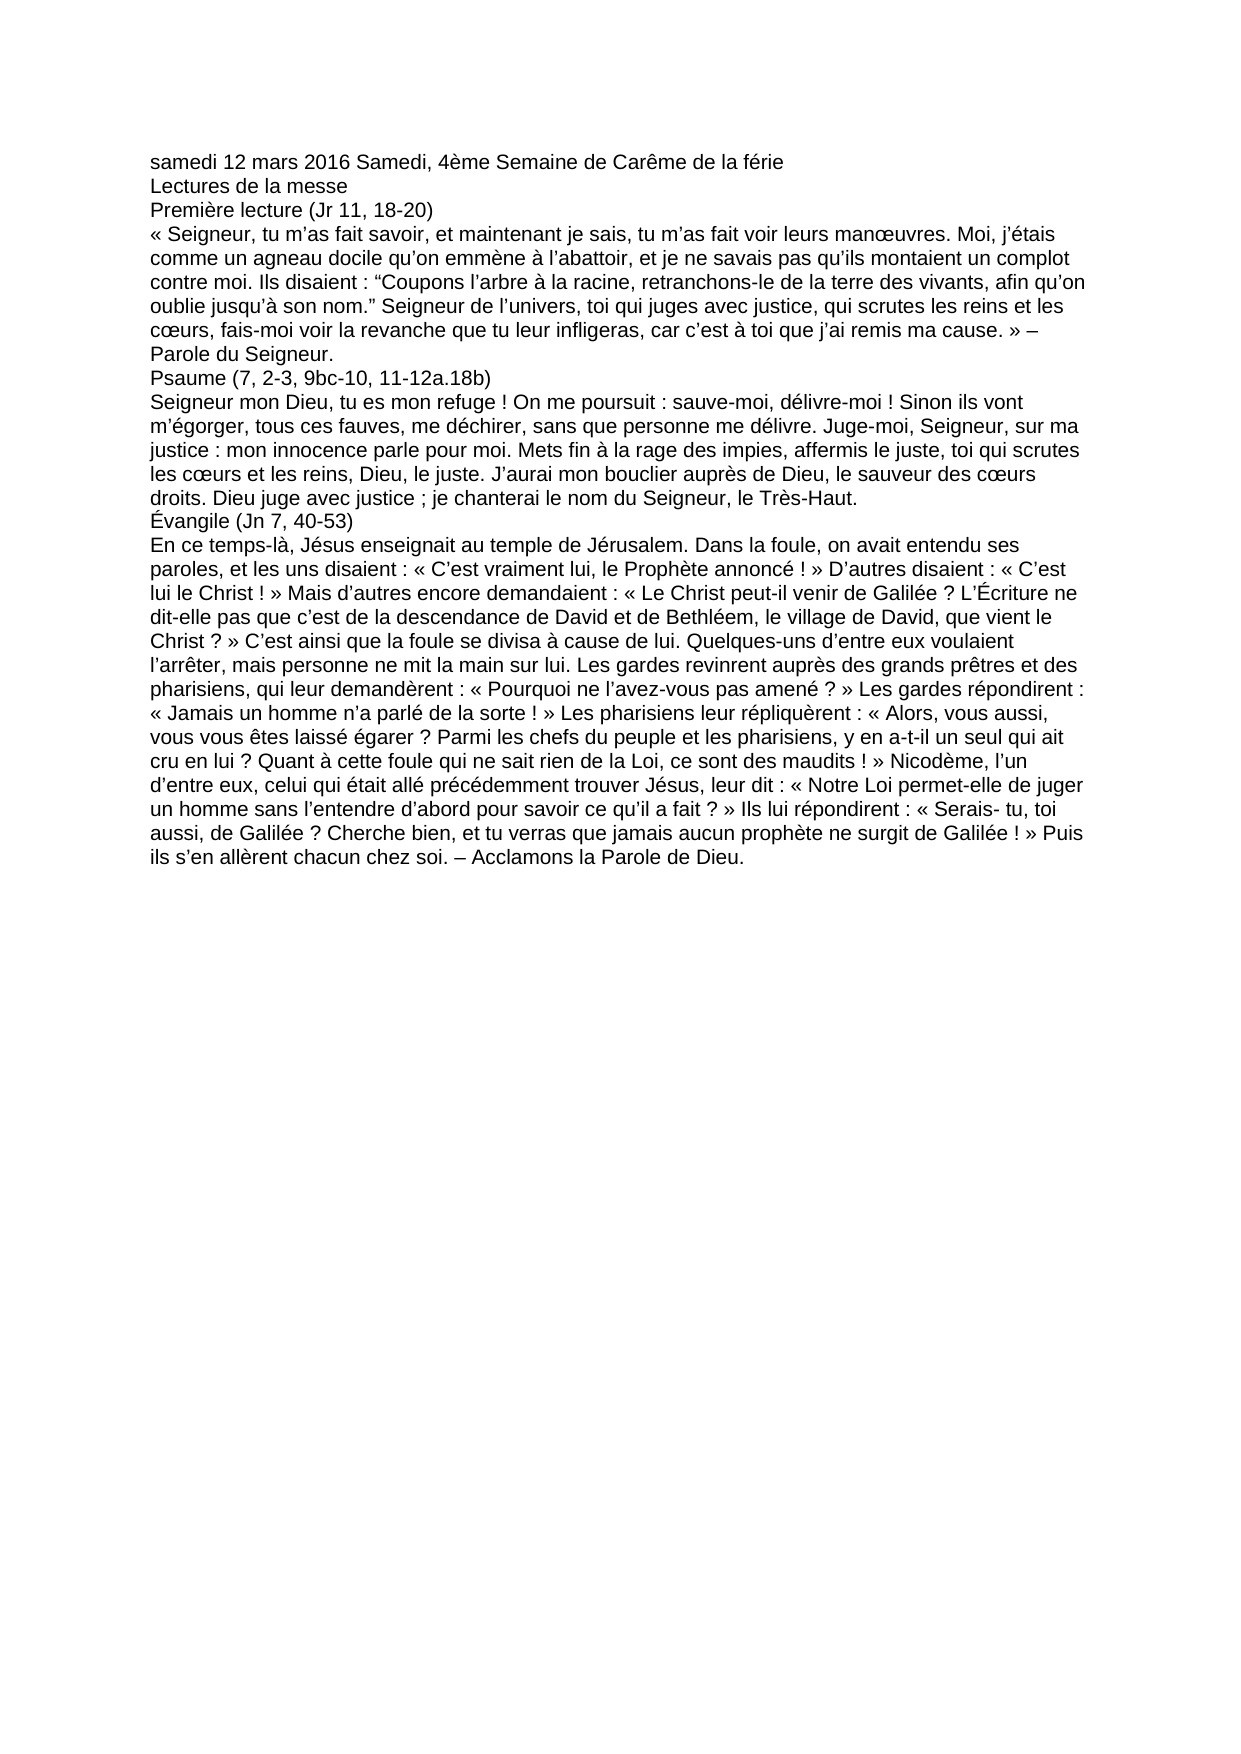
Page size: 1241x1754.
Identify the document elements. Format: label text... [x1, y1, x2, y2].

text En ce temps-là, Jésus enseignait au temple de Jérusalem. Dans la foule, on avait entendu ses paroles, et les uns disaient : « C’est vraiment lui, le Prophète annoncé ! » D’autres disaient : « C’est lui le Christ ! » Mais d’autres encore demandaient : « Le Christ peut-il venir de Galilée ? L’Écriture ne dit-elle pas que c’est de la descendance de David et de Bethléem, le village de David, que vient le Christ ? » C’est ainsi que la foule se divisa à cause de lui. Quelques-uns d’entre eux voulaient l’arrêter, mais personne ne mit la main sur lui. Les gardes revinrent auprès des grands prêtres et des pharisiens, qui leur demandèrent : « Pourquoi ne l’avez-vous pas amené ? » Les gardes répondirent : « Jamais un homme n’a parlé de la sorte ! » Les pharisiens leur répliquèrent : « Alors, vous aussi, vous vous êtes laissé égarer ? Parmi les chefs du peuple et les pharisiens, y en a-t-il un seul qui ait cru en lui ? Quant à cette foule qui ne sait rien de la Loi, ce sont des maudits ! » Nicodème, l’un d’entre eux, celui qui était allé précédemment trouver Jésus, leur dit : « Notre Loi permet-elle de juger un homme sans l’entendre d’abord pour savoir ce qu’il a fait ? » Ils lui répondirent : « Serais- tu, toi aussi, de Galilée ? Cherche bien, et tu verras que jamais aucun prophète ne surgit de Galilée ! » Puis ils s’en allèrent chacun chez soi. – Acclamons la Parole de Dieu. [150, 533, 1090, 869]
text Seigneur mon Dieu, tu es mon refuge ! On me poursuit : sauve-moi, délivre-moi ! Sinon ils vont m’égorger, tous ces fauves, me déchirer, sans que personne me délivre. Juge-moi, Seigneur, sur ma justice : mon innocence parle pour moi. Mets fin à la rage des impies, affermis le juste, toi qui scrutes les cœurs et les reins, Dieu, le juste. J’aurai mon bouclier auprès de Dieu, le sauveur des cœurs droits. Dieu juge avec justice ; je chanterai le nom du Seigneur, le Très-Haut. [150, 389, 1090, 509]
text « Seigneur, tu m’as fait savoir, et maintenant je sais, tu m’as fait voir leurs manœuvres. Moi, j’étais comme un agneau docile qu’on emmène à l’abattoir, et je ne savais pas qu’ils montaient un complot contre moi. Ils disaient : “Coupons l’arbre à la racine, retranchons-le de la terre des vivants, afin qu’on oublie jusqu’à son nom.” Seigneur de l’univers, toi qui juges avec justice, qui scrutes les reins et les cœurs, fais-moi voir la revanche que tu leur infligeras, car c’est à toi que j’ai remis ma cause. » – Parole du Seigneur. [150, 222, 1090, 366]
